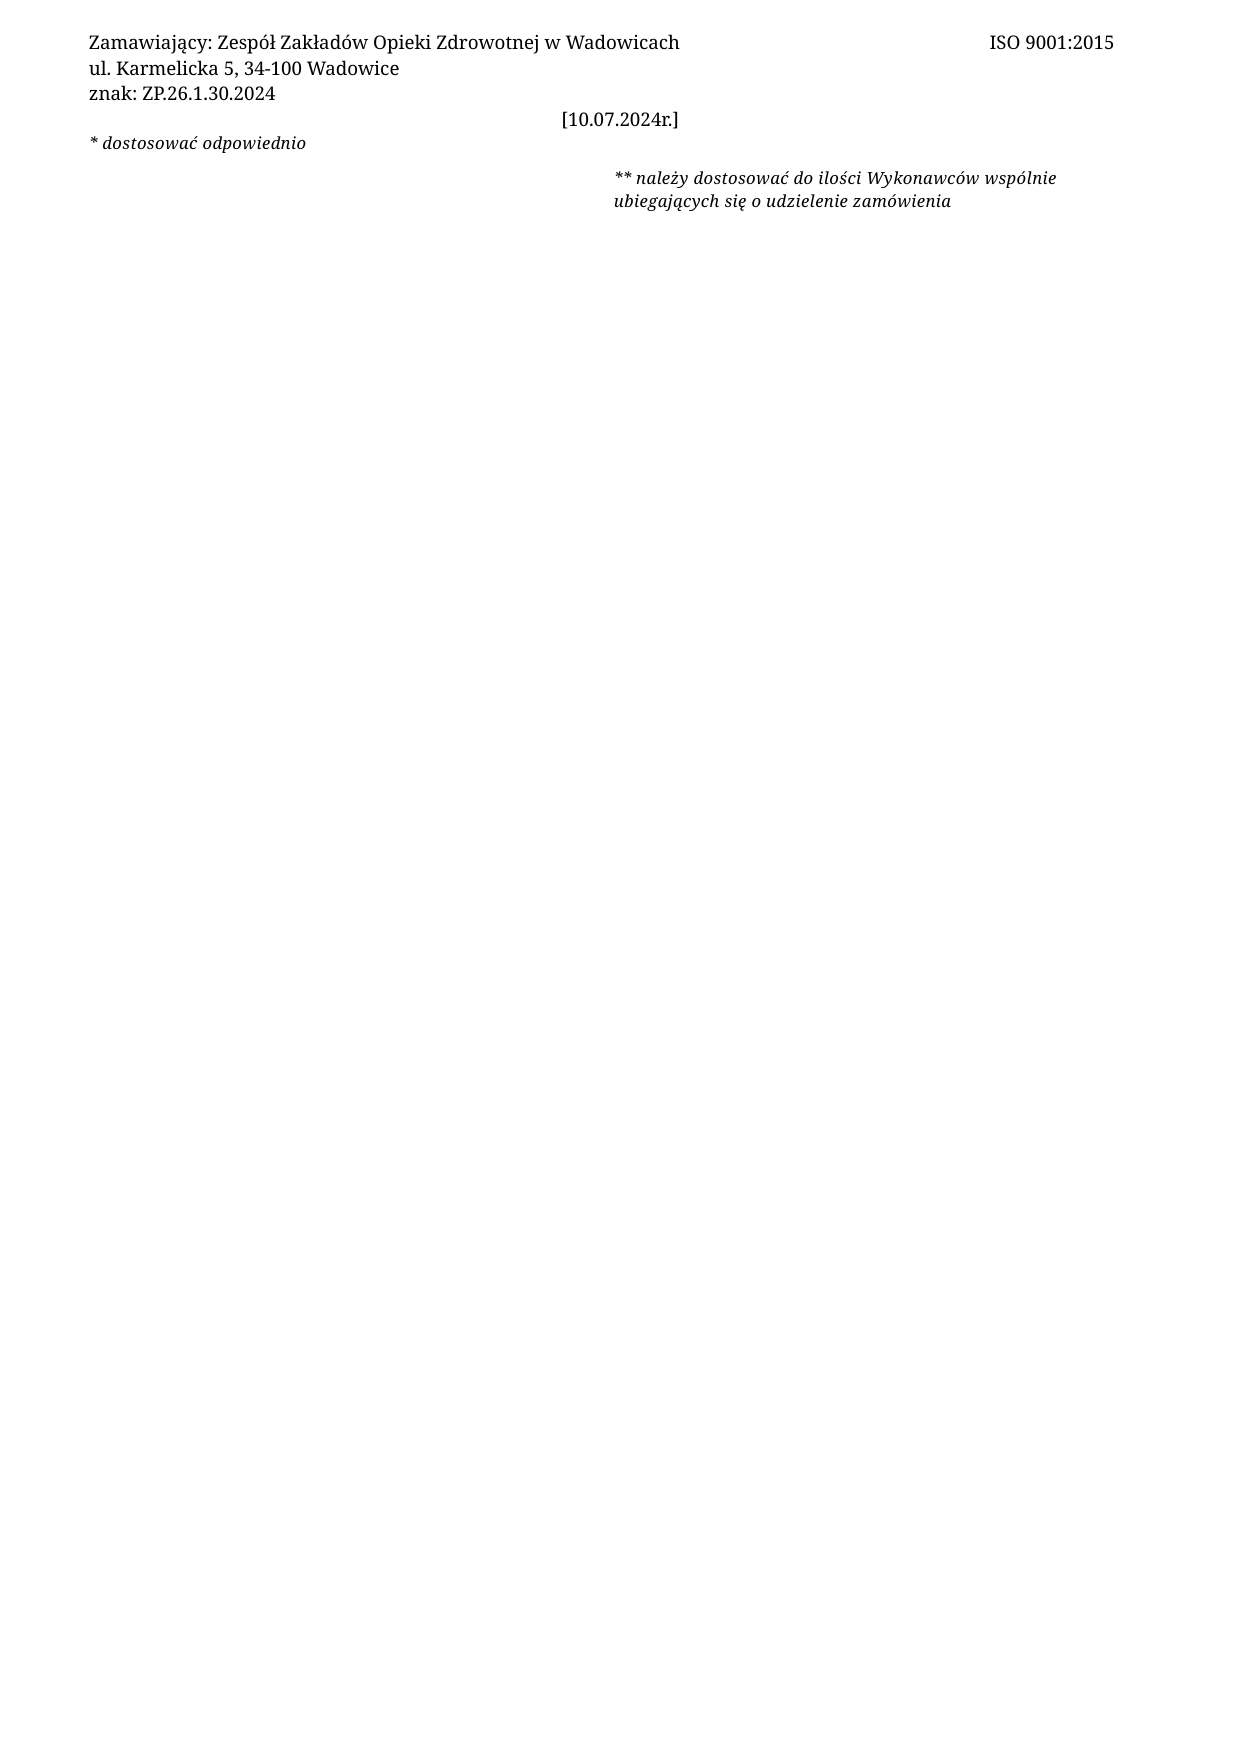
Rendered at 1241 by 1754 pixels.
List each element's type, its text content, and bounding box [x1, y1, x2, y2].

text ** należy dostosować do ilości Wykonawców wspólnie ubiegających się o udzielenie zamówienia [614, 167, 1152, 212]
text * dostosować odpowiednio [89, 132, 1152, 154]
